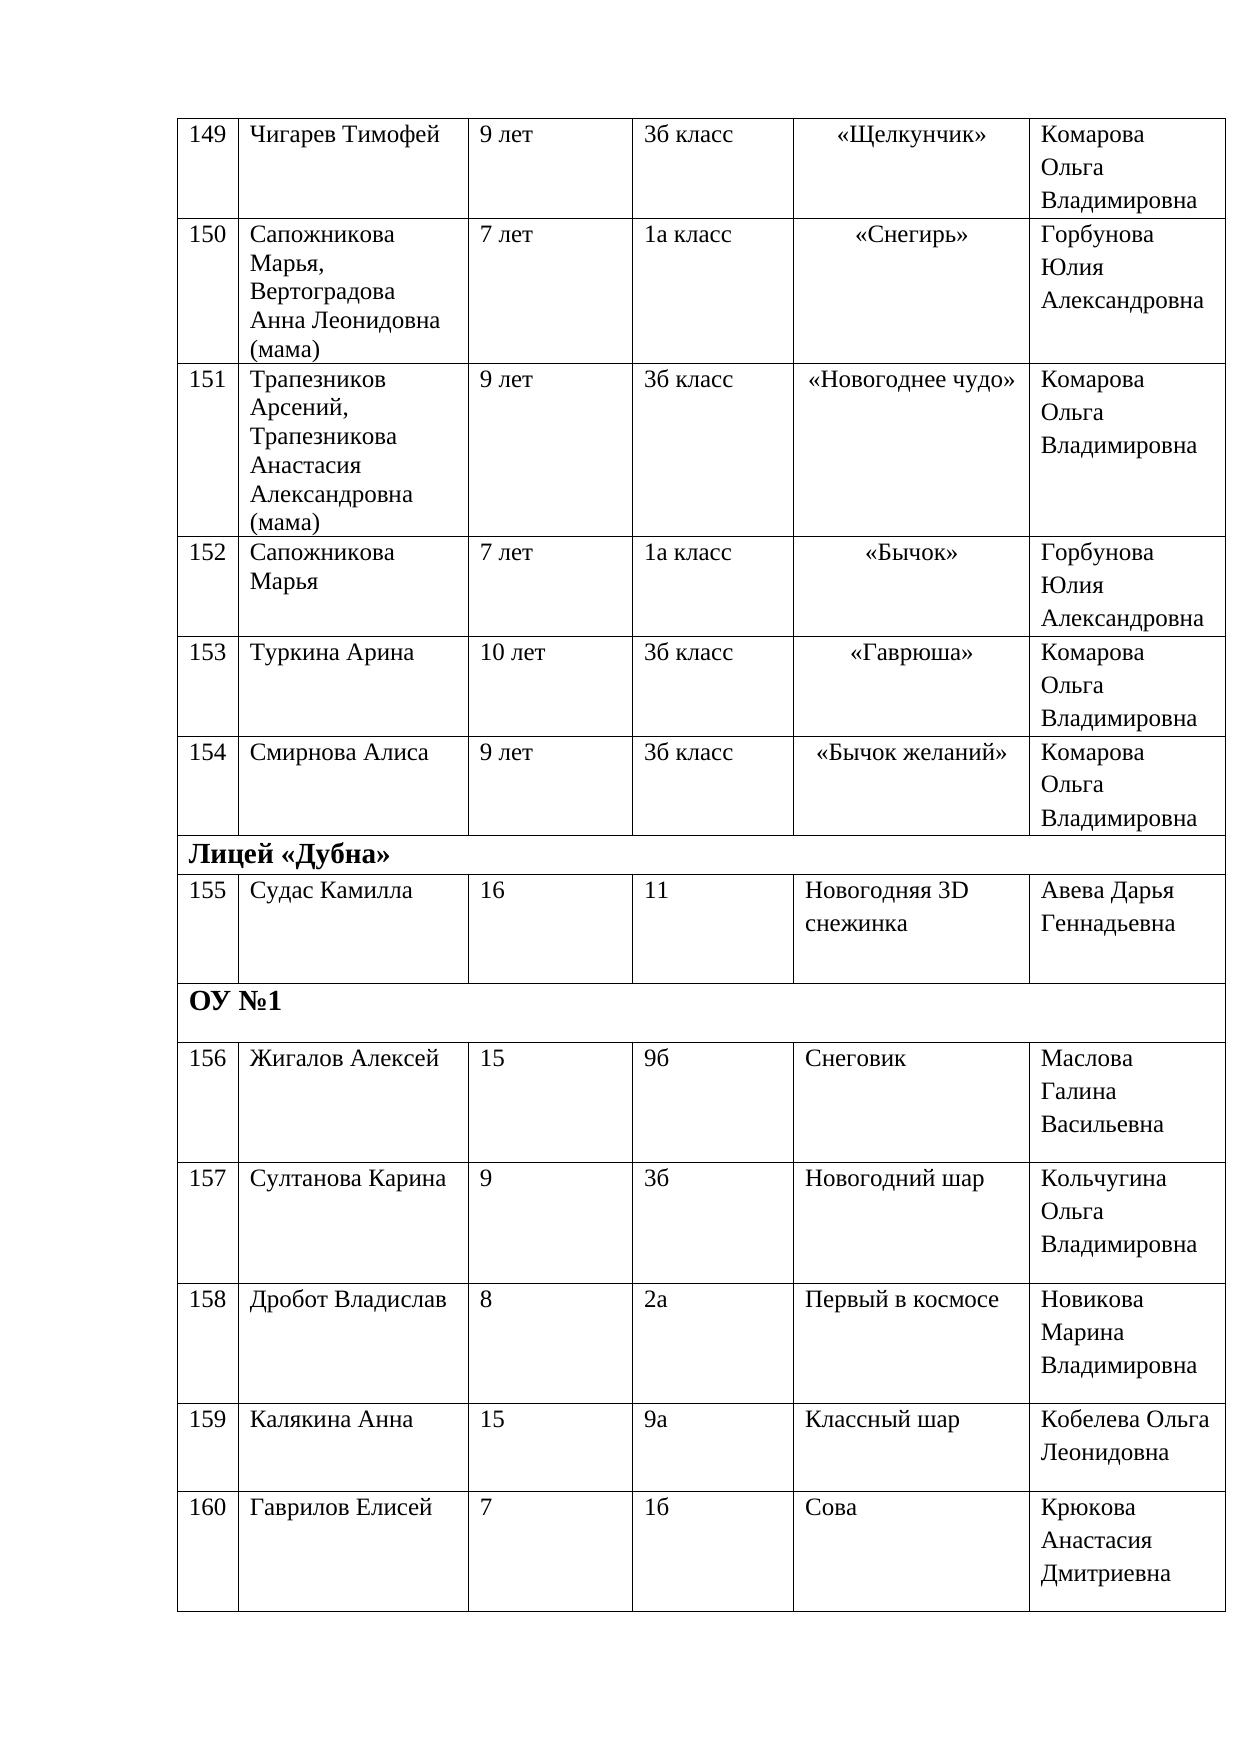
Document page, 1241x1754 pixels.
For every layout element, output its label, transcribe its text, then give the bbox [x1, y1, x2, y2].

table_cell Горбунова Юлия Александровна [1030, 537, 1225, 636]
table_cell Султанова Карина [239, 1163, 468, 1283]
table_cell Маслова Галина Васильевна [1030, 1043, 1225, 1162]
table_cell Новогодняя 3D снежинка [794, 875, 1029, 982]
table_cell 159 [178, 1404, 238, 1491]
table_cell Крюкова Анастасия Дмитриевна [1030, 1492, 1225, 1611]
table_cell 11 [633, 875, 793, 982]
table_cell 149 [178, 119, 238, 218]
table_cell Комарова Ольга Владимировна [1030, 637, 1225, 736]
table_cell 2а [633, 1284, 793, 1403]
table_cell Горбунова Юлия Александровна [1030, 219, 1225, 363]
table_cell Первый в космосе [794, 1284, 1029, 1403]
table_cell 157 [178, 1163, 238, 1283]
table_cell 158 [178, 1284, 238, 1403]
table_cell 9б [633, 1043, 793, 1162]
table_cell Комарова Ольга Владимировна [1030, 737, 1225, 835]
table_cell 155 [178, 875, 238, 982]
table_cell 15 [469, 1404, 632, 1491]
table_cell 1а класс [633, 537, 793, 636]
table_cell «Щелкунчик» [794, 119, 1029, 218]
table_cell 9а [633, 1404, 793, 1491]
table_cell Кобелева Ольга Леонидовна [1030, 1404, 1225, 1491]
table_cell 3б класс [633, 119, 793, 218]
table_cell «Новогоднее чудо» [794, 364, 1029, 536]
table_cell Гаврилов Елисей [239, 1492, 468, 1611]
table_cell 3б [633, 1163, 793, 1283]
table_cell 7 [469, 1492, 632, 1611]
table_cell «Гаврюша» [794, 637, 1029, 736]
table_cell Судас Камилла [239, 875, 468, 982]
table_cell 9 лет [469, 119, 632, 218]
table_cell Новогодний шар [794, 1163, 1029, 1283]
table_cell 9 лет [469, 364, 632, 536]
table_cell 7 лет [469, 219, 632, 363]
table_cell 152 [178, 537, 238, 636]
table_cell 15 [469, 1043, 632, 1162]
table_cell 3б класс [633, 737, 793, 835]
table_cell Лицей «Дубна» [178, 836, 1225, 874]
table_cell Авева Дарья Геннадьевна [1030, 875, 1225, 982]
table_cell ОУ №1 [178, 984, 1225, 1042]
table_cell 16 [469, 875, 632, 982]
table_cell Комарова Ольга Владимировна [1030, 364, 1225, 536]
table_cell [1030, 119, 1225, 218]
table_cell 1б [633, 1492, 793, 1611]
table_cell 7 лет [469, 537, 632, 636]
table_cell Кольчугина Ольга Владимировна [1030, 1163, 1225, 1283]
table_cell 3б класс [633, 364, 793, 536]
table_cell Сова [794, 1492, 1029, 1611]
table_cell Снеговик [794, 1043, 1029, 1162]
table_cell 153 [178, 637, 238, 736]
table_cell Жигалов Алексей [239, 1043, 468, 1162]
table_cell Классный шар [794, 1404, 1029, 1491]
table_cell Смирнова Алиса [239, 737, 468, 835]
table_cell 154 [178, 737, 238, 835]
table_cell Дробот Владислав [239, 1284, 468, 1403]
table_cell 151 [178, 364, 238, 536]
table_cell Трапезников Арсений, Трапезникова Анастасия Александровна (мама) [239, 364, 468, 536]
table_cell 10 лет [469, 637, 632, 736]
table_cell 150 [178, 219, 238, 363]
table_cell Сапожникова Марья, Вертоградова Анна Леонидовна (мама) [239, 219, 468, 363]
table_cell Туркина Арина [239, 637, 468, 736]
table_cell Чигарев Тимофей [239, 119, 468, 218]
table_cell «Бычок» [794, 537, 1029, 636]
table_cell 1а класс [633, 219, 793, 363]
table_cell 9 лет [469, 737, 632, 835]
table_cell Новикова Марина Владимировна [1030, 1284, 1225, 1403]
table_cell «Снегирь» [794, 219, 1029, 363]
table_cell 156 [178, 1043, 238, 1162]
table_cell Сапожникова Марья [239, 537, 468, 636]
table_cell Калякина Анна [239, 1404, 468, 1491]
table_cell 3б класс [633, 637, 793, 736]
table_cell 8 [469, 1284, 632, 1403]
table_cell 9 [469, 1163, 632, 1283]
table_cell 160 [178, 1492, 238, 1611]
table_cell «Бычок желаний» [794, 737, 1029, 835]
